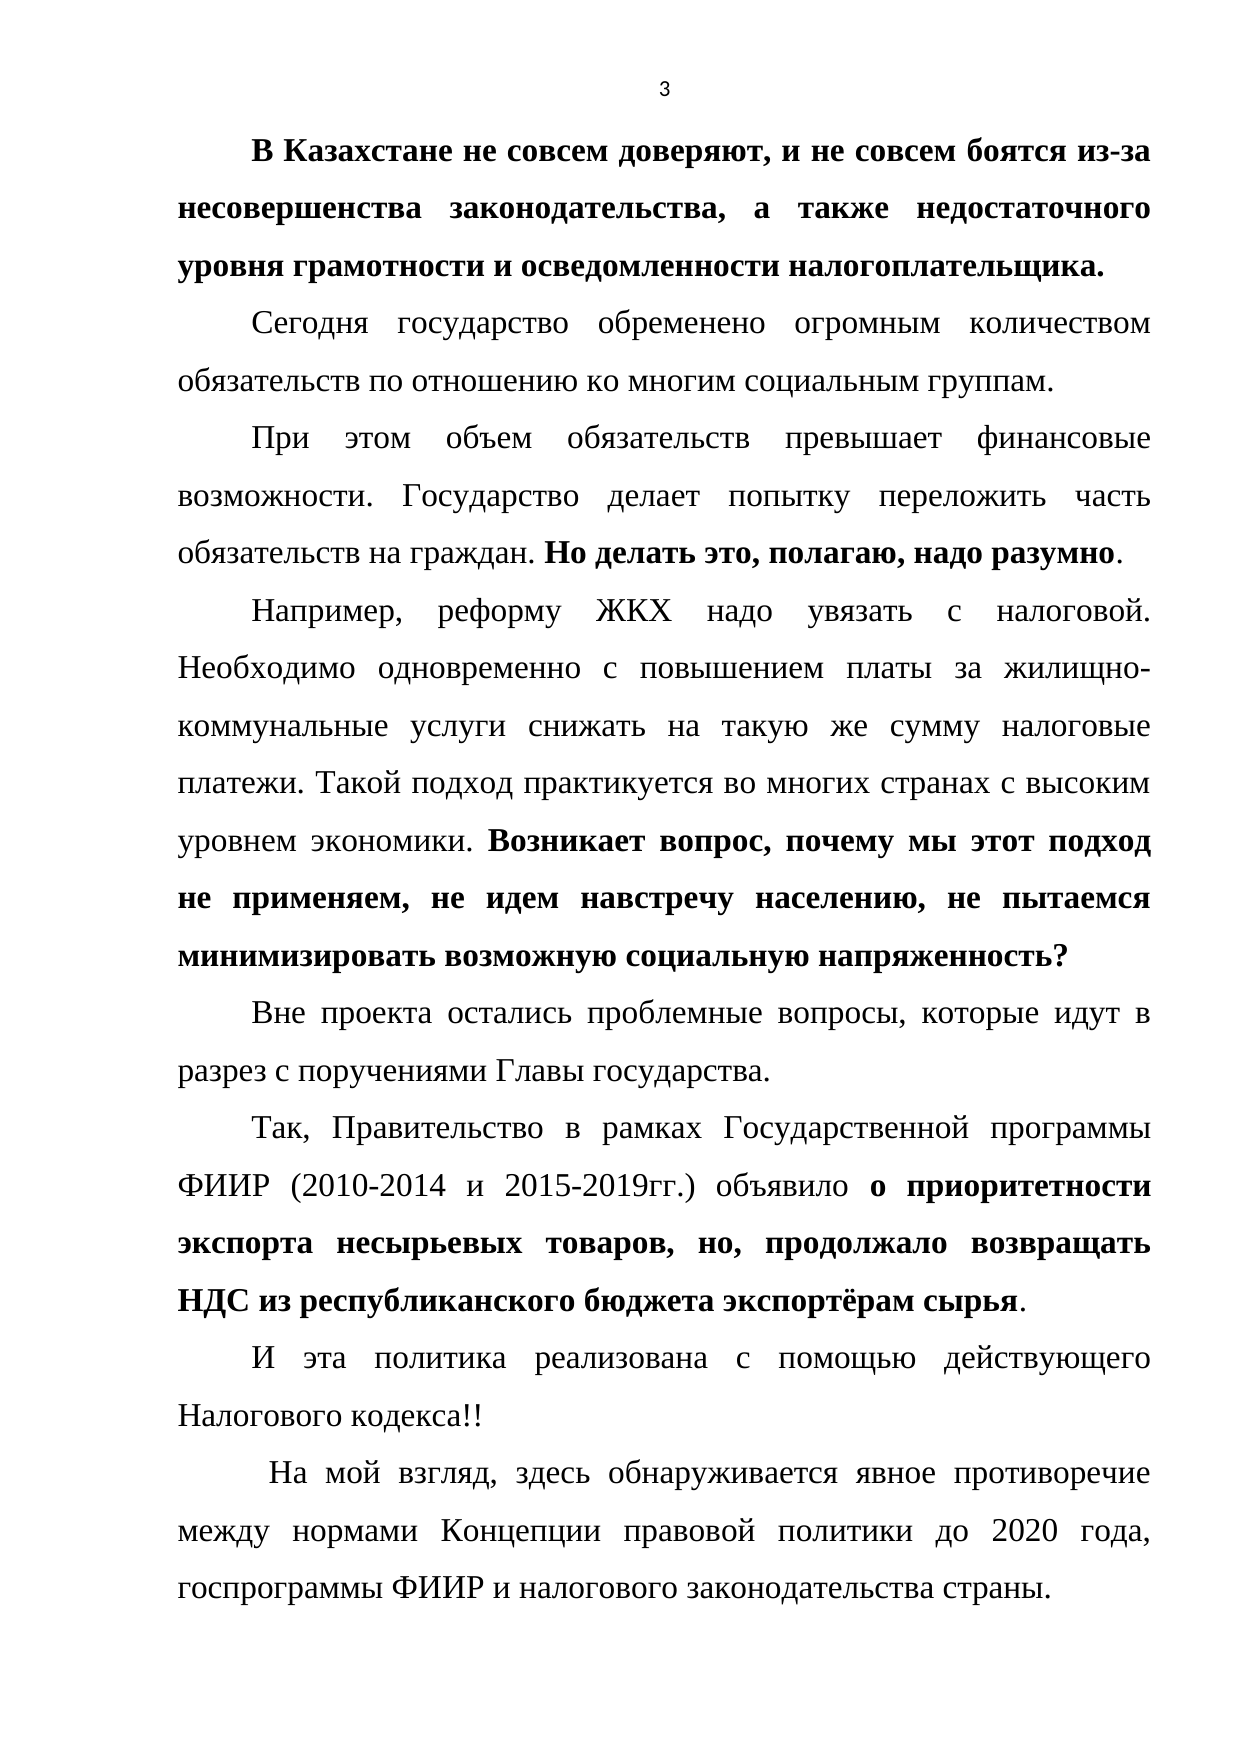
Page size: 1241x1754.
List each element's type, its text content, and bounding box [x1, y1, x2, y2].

text Вне проекта остались проблемные вопросы, которые идут в разрез с поручениями Главы государства. [177, 992, 1152, 1088]
text Сегодня государство обременено огромным количеством обязательств по отношению ко многим социальным группам. [177, 302, 1152, 398]
text И эта политика реализована с помощью действующего Налогового кодекса!! [177, 1337, 1152, 1433]
text При этом объем обязательств превышает финансовые возможности. Государство делает попытку переложить часть обязательств на граждан. Но делать это, полагаю, надо разумно. [177, 417, 1152, 571]
text Например, реформу ЖКХ надо увязать с налоговой. Необходимо одновременно с повышением платы за жилищно-коммунальные услуги снижать на такую же сумму налоговые платежи. Такой подход практикуется во многих странах с высоким уровнем экономики. Возникает вопрос, почему мы этот подход не применяем, не идем навстречу населению, не пытаемся минимизировать возможную социальную напряженность? [177, 590, 1152, 973]
text В Казахстане не совсем доверяют, и не совсем боятся из-за несовершенства законодательства, а также недостаточного уровня грамотности и осведомленности налогоплательщика. [177, 130, 1152, 283]
text Так, Правительство в рамках Государственной программы ФИИР (2010-2014 и 2015-2019гг.) объявило о приоритетности экспорта несырьевых товаров, но, продолжало возвращать НДС из республиканского бюджета экспортёрам сырья. [177, 1107, 1152, 1318]
text На мой взгляд, здесь обнаруживается явное противоречие между нормами Концепции правовой политики до 2020 года, госпрограммы ФИИР и налогового законодательства страны. [177, 1452, 1152, 1606]
